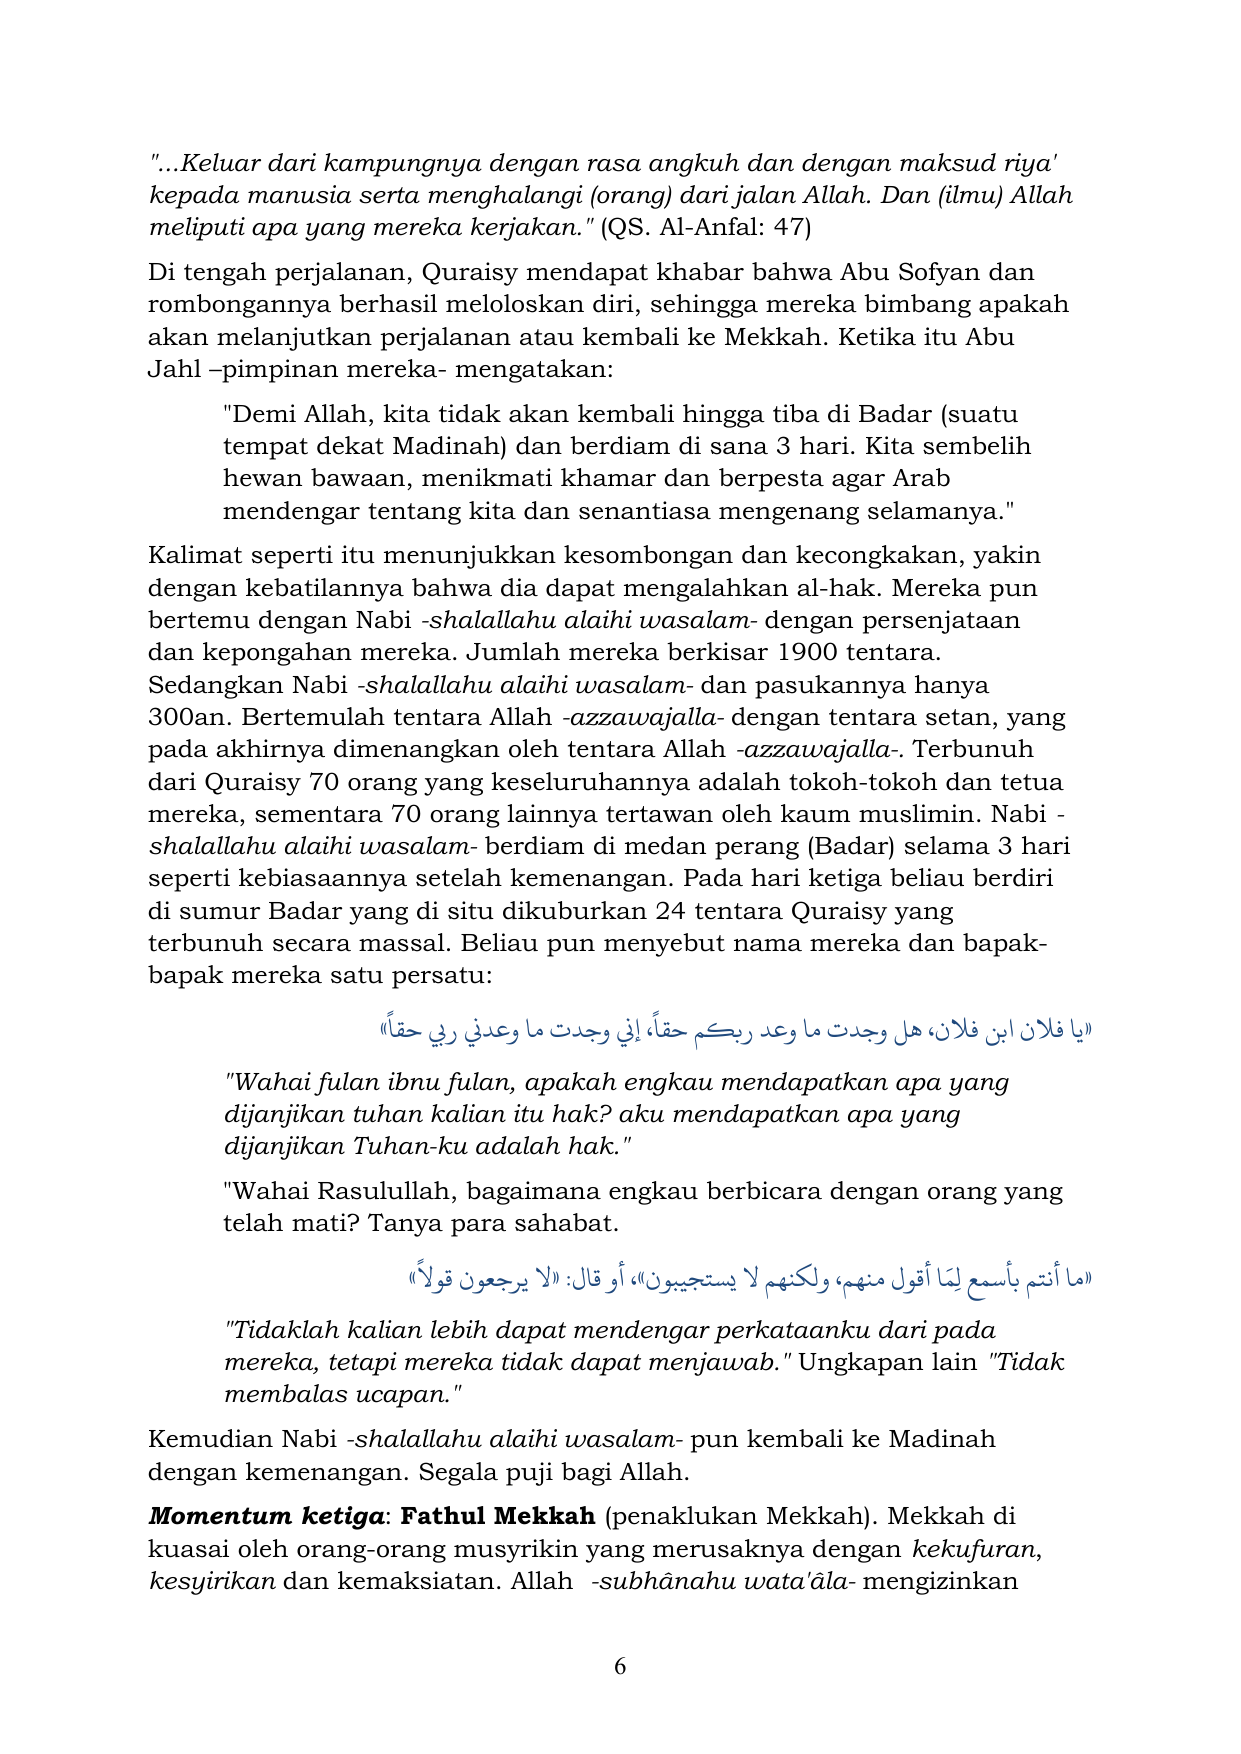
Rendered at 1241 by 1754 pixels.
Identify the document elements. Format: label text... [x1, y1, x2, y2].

text Di tengah perjalanan, Quraisy mendapat khabar bahwa Abu Sofyan dan rombongannya berhasil meloloskan diri, sehingga mereka bimbang apakah akan melanjutkan perjalanan atau kembali ke Mekkah. Ketika itu Abu Jahl –pimpinan mereka- mengatakan: [148, 257, 1075, 383]
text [148, 1501, 1075, 1595]
text "Tidaklah kalian lebih dapat mendengar perkataanku dari pada mereka, tetapi mereka tidak dapat menjawab." Ungkapan lain "Tidak membalas ucapan." [223, 1315, 1075, 1409]
text «يا فلان ابن فلان، هل وجدت ما وعد ربكم حقاً، إني وجدت ما وعدني ربي حقاً» [148, 1005, 1092, 1054]
text "Wahai fulan ibnu fulan, apakah engkau mendapatkan apa yang dijanjikan tuhan kalian itu hak? aku mendapatkan apa yang dijanjikan Tuhan-ku adalah hak." [223, 1067, 1075, 1161]
text "...Keluar dari kampungnya dengan rasa angkuh dan dengan maksud riya' kepada manusia serta menghalangi (orang) dari jalan Allah. Dan (ilmu) Allah meliputi apa yang mereka kerjakan." (QS. Al-Anfal: 47) [148, 148, 1075, 242]
text Kemudian Nabi -shalallahu alaihi wasalam- pun kembali ke Madinah dengan kemenangan. Segala puji bagi Allah. [148, 1424, 1075, 1486]
text «ما أنتم بأسمع لِمَا أقول منهم، ولكنهم لا يستجيبون»، أو قال: «لا يرجعون قولاً» [148, 1253, 1092, 1302]
text Kalimat seperti itu menunjukkan kesombongan dan kecongkakan, yakin dengan kebatilannya bahwa dia dapat mengalahkan al-hak. Mereka pun bertemu dengan Nabi -shalallahu alaihi wasalam- dengan persenjataan dan kepongahan mereka. Jumlah mereka berkisar 1900 tentara. Sedangkan Nabi -shalallahu alaihi wasalam- dan pasukannya hanya 300an. Bertemulah tentara Allah -azzawajalla- dengan tentara setan, yang pada akhirnya dimenangkan oleh tentara Allah -azzawajalla-. Terbunuh dari Quraisy 70 orang yang keseluruhannya adalah tokoh-tokoh dan tetua mereka, sementara 70 orang lainnya tertawan oleh kaum muslimin. Nabi -shalallahu alaihi wasalam- berdiam di medan perang (Badar) selama 3 hari seperti kebiasaannya setelah kemenangan. Pada hari ketiga beliau berdiri di sumur Badar yang di situ dikuburkan 24 tentara Quraisy yang terbunuh secara massal. Beliau pun menyebut nama mereka dan bapak-bapak mereka satu persatu: [148, 540, 1075, 989]
text "Demi Allah, kita tidak akan kembali hingga tiba di Badar (suatu tempat dekat Madinah) dan berdiam di sana 3 hari. Kita sembelih hewan bawaan, menikmati khamar dan berpesta agar Arab mendengar tentang kita dan senantiasa mengenang selamanya." [223, 399, 1075, 525]
text "Wahai Rasulullah, bagaimana engkau berbicara dengan orang yang telah mati? Tanya para sahabat. [223, 1176, 1075, 1238]
